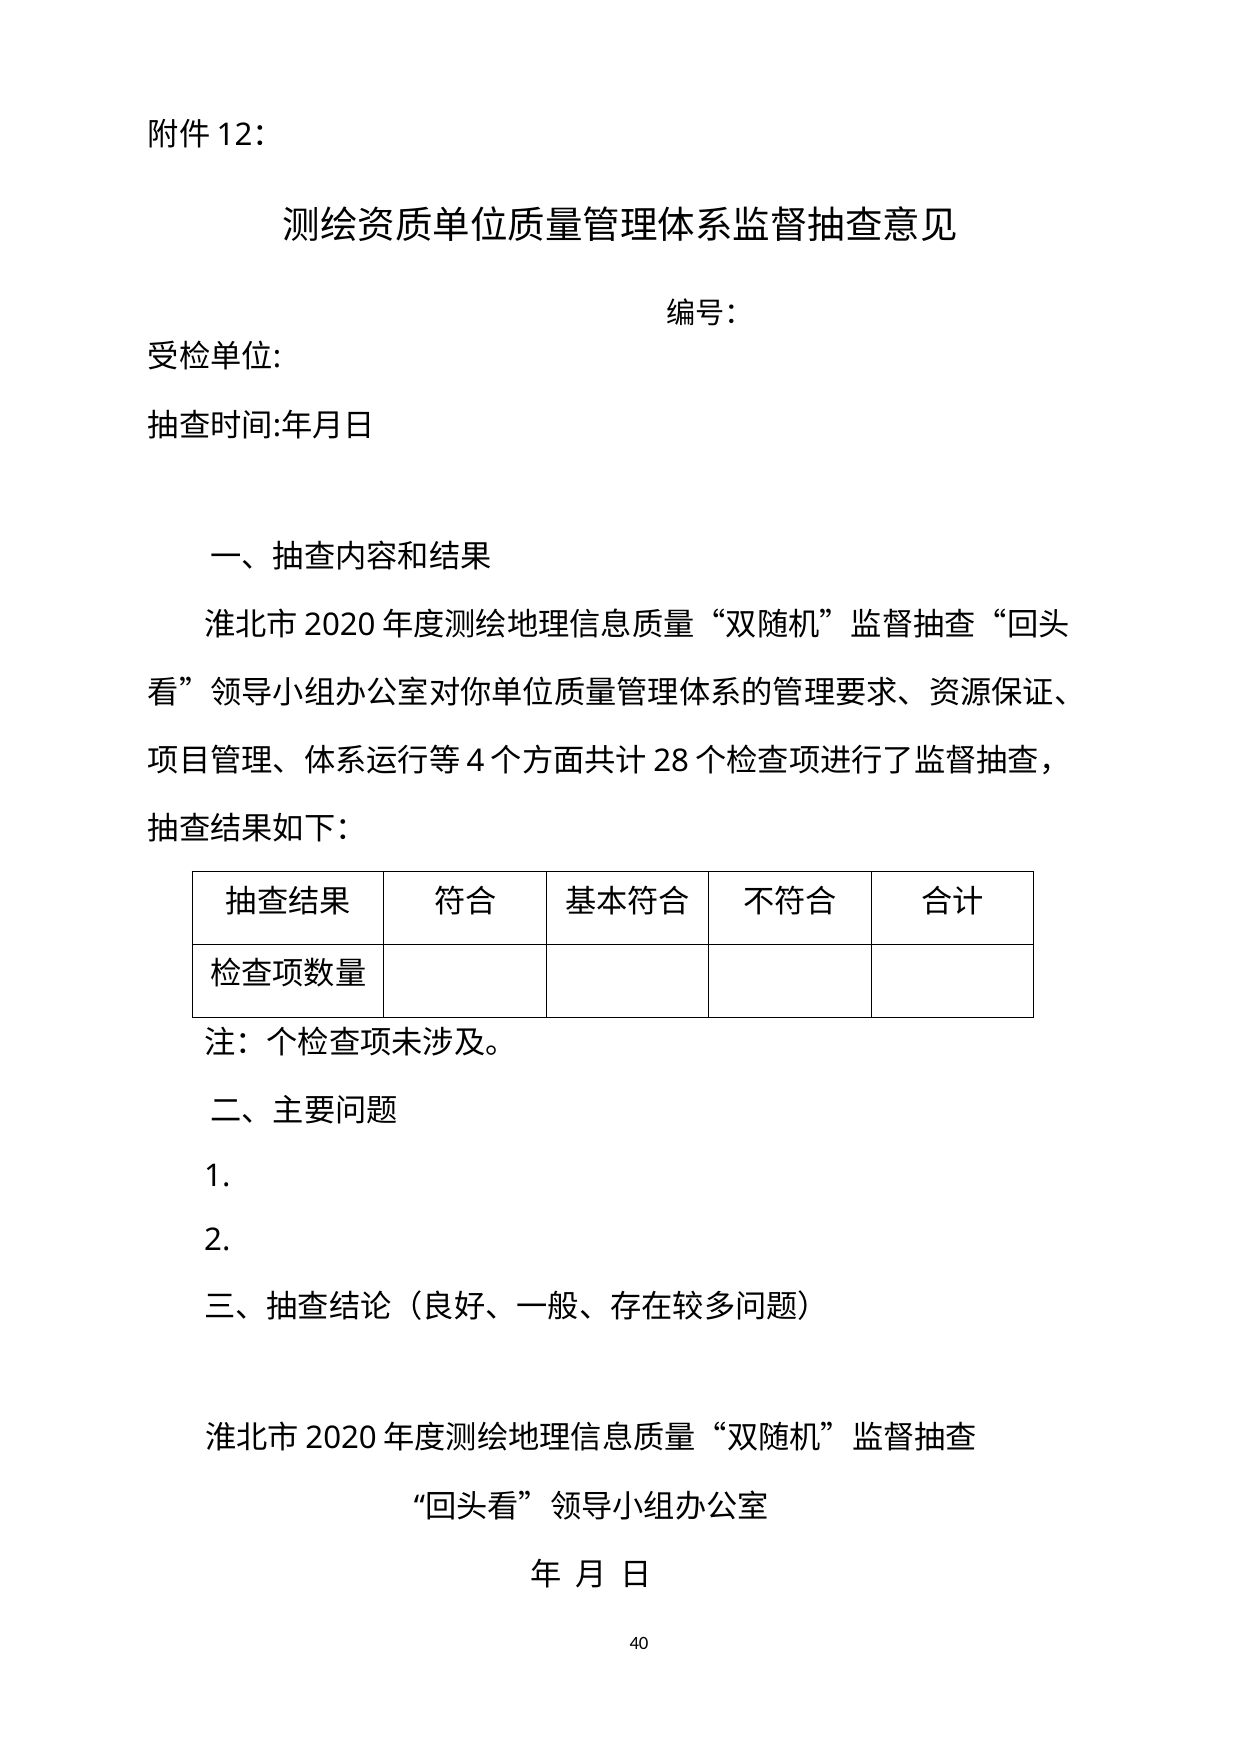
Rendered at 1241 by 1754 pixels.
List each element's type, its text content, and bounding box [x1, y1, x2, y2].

table_cell [872, 945, 1033, 1017]
text 淮北市2020年度测绘地理信息质量“双随机”监督抽查 [148, 1413, 1034, 1458]
table_cell [547, 945, 708, 1017]
text 三、抽查结论（良好、一般、存在较多问题） [148, 1281, 1092, 1326]
text 2. [148, 1217, 1092, 1260]
table_cell [384, 945, 546, 1017]
table_header 抽查结果 [193, 872, 383, 944]
text 抽查时间:年月日 [148, 400, 1092, 445]
text 测绘资质单位质量管理体系监督抽查意见 [148, 195, 1092, 249]
table_header 基本符合 [547, 872, 708, 944]
text 1. [148, 1153, 1092, 1196]
table_header 不符合 [709, 872, 871, 944]
text 年 月 日 [148, 1549, 1034, 1594]
text 一、抽查内容和结果 [148, 532, 1092, 577]
text 附件12： [148, 109, 1092, 154]
table_header 合计 [872, 872, 1033, 944]
text 二、主要问题 [148, 1085, 1092, 1131]
table_cell [709, 945, 871, 1017]
text “回头看”领导小组办公室 [148, 1481, 1034, 1526]
text 受检单位: [148, 332, 1092, 377]
text 编号： [148, 289, 976, 332]
text 淮北市2020年度测绘地理信息质量“双随机”监督抽查“回头看”领导小组办公室对你单位质量管理体系的管理要求、资源保证、项目管理、体系运行等4个方面共计28个检查项进行了监督抽查，抽查结果如下： [148, 599, 1092, 848]
table_header 符合 [384, 872, 546, 944]
text 注：个检查项未涉及。 [148, 1018, 1092, 1063]
table_cell 检查项数量 [193, 945, 383, 1017]
